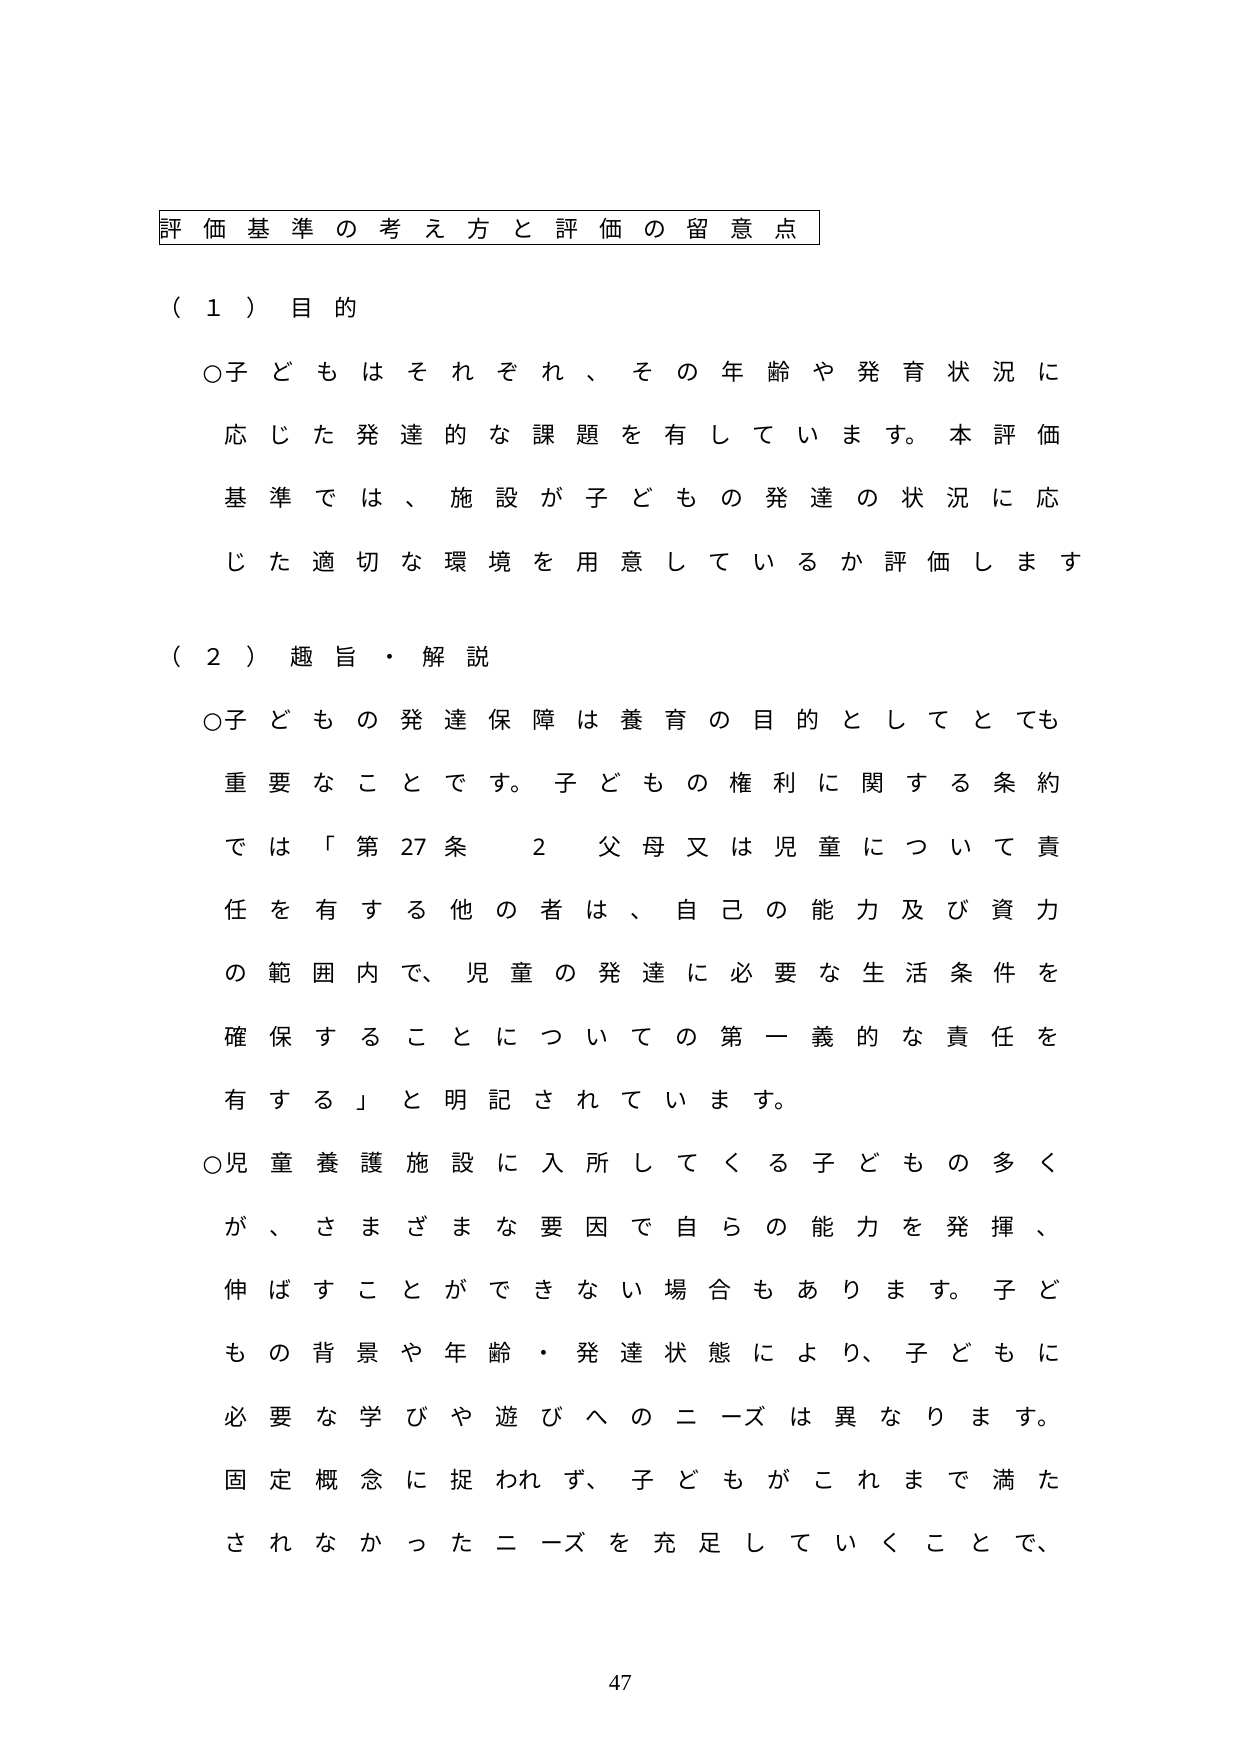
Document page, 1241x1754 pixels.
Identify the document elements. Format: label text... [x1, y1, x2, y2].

text （１）目的 [158, 275, 1082, 339]
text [181, 1130, 1082, 1574]
text ○子どもの発達保障は養育の目的としてとても重要なことです。子どもの権利に関する条約では「第27条 2 父母又は児童について責任を有する他の者は、自己の能力及び資力の範囲内で、児童の発達に必要な生活条件を確保することについての第一義的な責任を有する」と明記されています。 [181, 687, 1082, 1130]
text ○子どもはそれぞれ、その年齢や発育状況に応じた発達的な課題を有しています。本評価基準では、施設が子どもの発達の状況に応じた適切な環境を用意しているか評価します。 [181, 339, 1082, 592]
text 評価基準の考え方と評価の留意点 [158, 196, 1082, 259]
text （２）趣旨・解説 [158, 624, 1082, 687]
